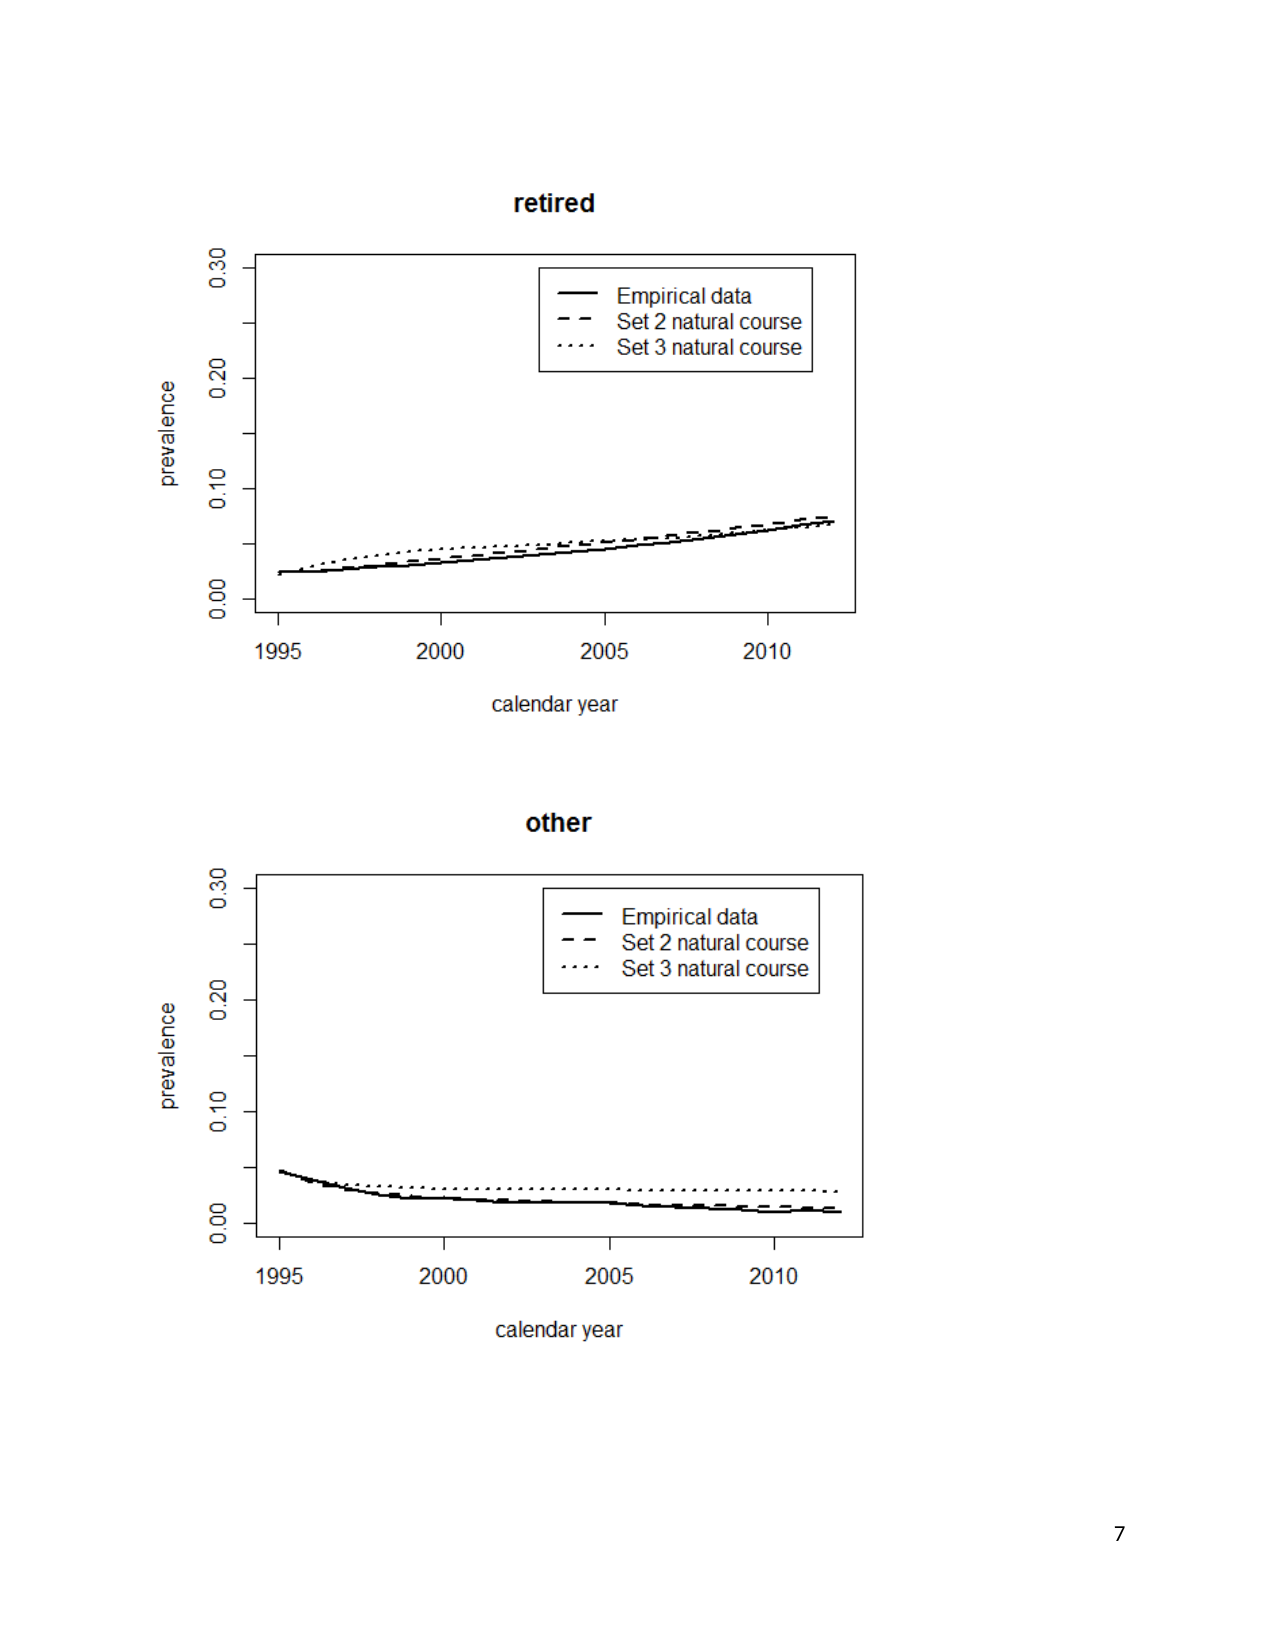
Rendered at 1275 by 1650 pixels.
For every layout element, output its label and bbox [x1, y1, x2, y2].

picture [150, 150, 910, 744]
picture [150, 769, 918, 1370]
